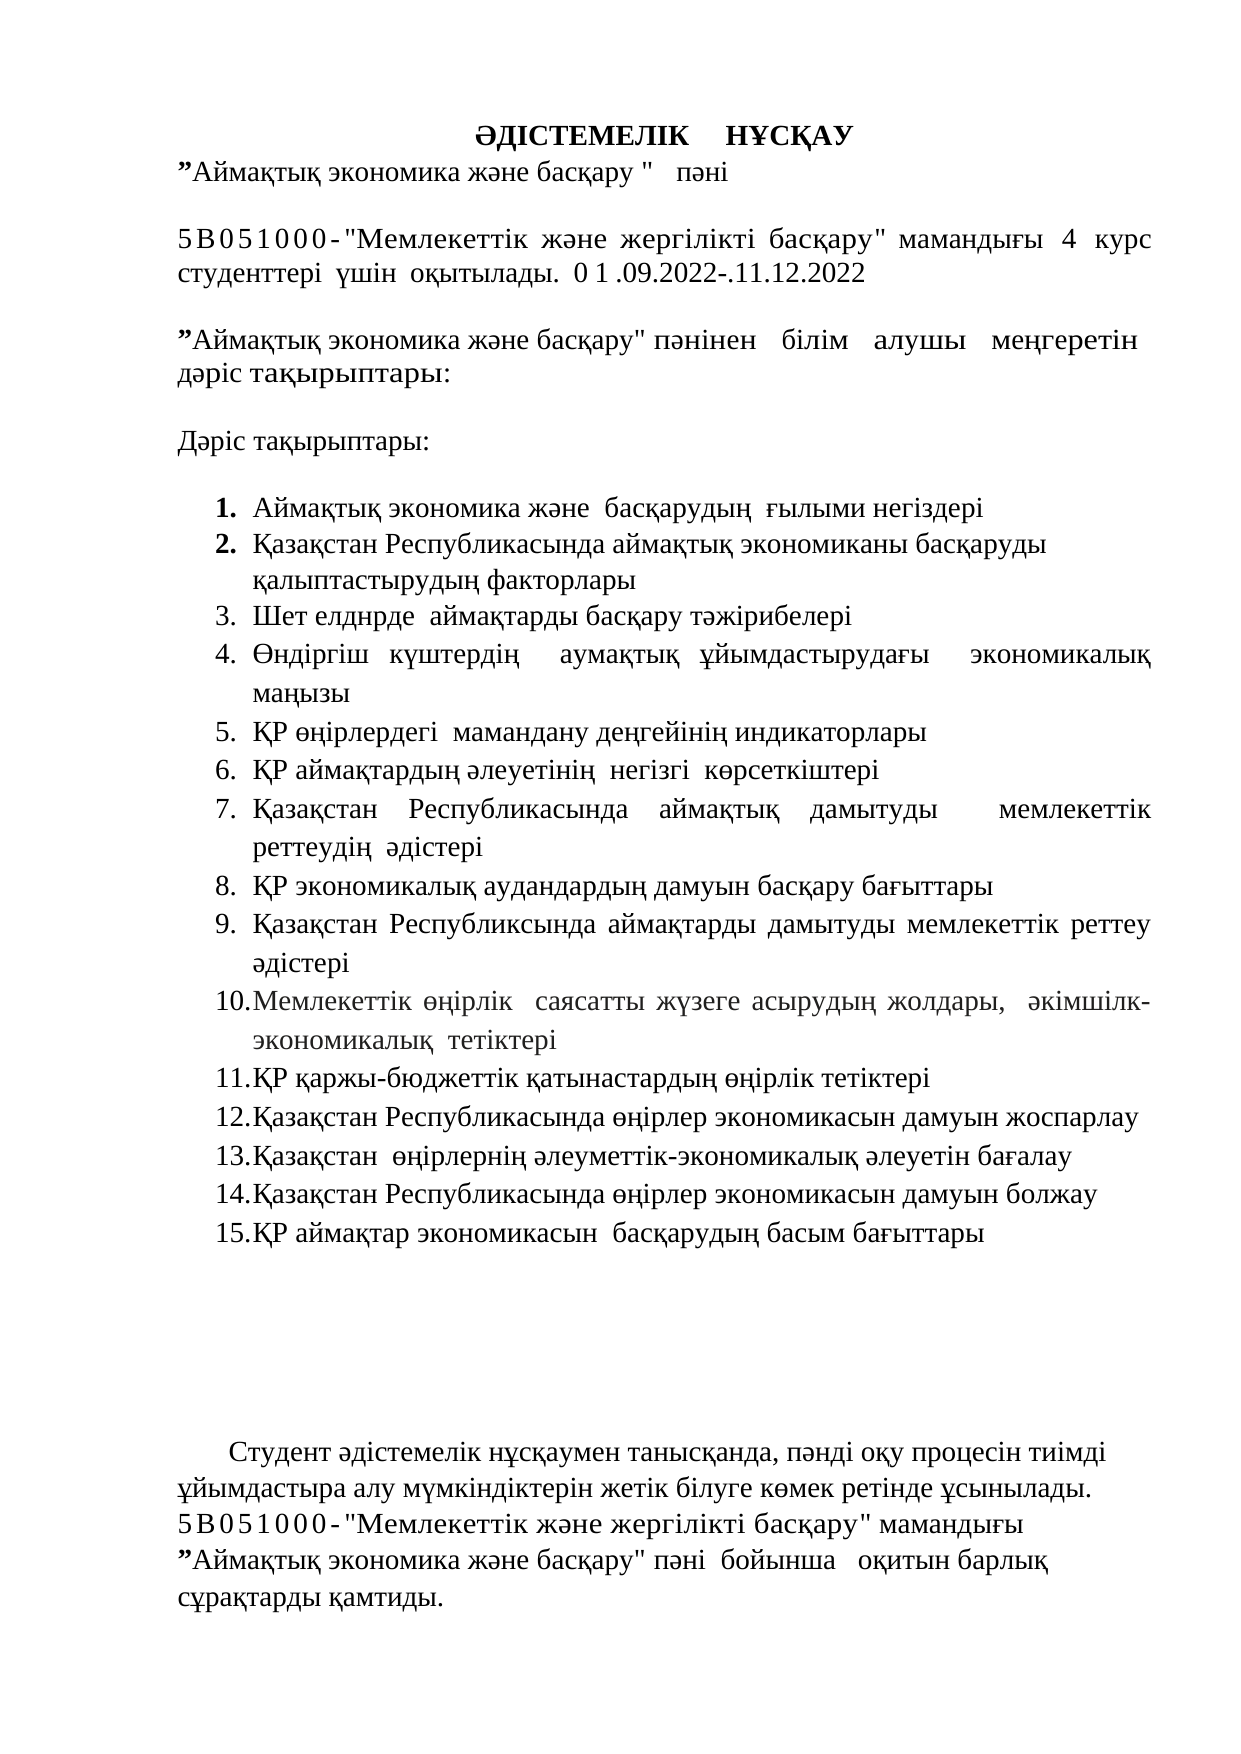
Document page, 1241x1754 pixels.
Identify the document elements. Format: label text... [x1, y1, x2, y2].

text 5В051000-"Мемлекеттік және жергілікті басқару" мамандығы ”Аймақтық экономика және басқару" пәні бойынша оқитын барлық сұрақтарды қамтиды. [177, 1506, 1152, 1612]
list Қазақстан Республикасында аймақтық дамытуды мемлекеттік реттеудің әдістері [215, 791, 1152, 863]
text ӘДІСТЕМЕЛІК НҰСҚАУ [177, 118, 1152, 152]
list Аймақтық экономика және басқарудың ғылыми негіздері [215, 490, 1152, 523]
list Қазақстан өңірлернің әлеуметтік-экономикалық әлеуетін бағалау [215, 1138, 1152, 1171]
list Қазақстан Республикасында өңірлер экономикасын дамуын болжау [215, 1176, 1152, 1210]
list ҚР экономикалық аудандардың дамуын басқару бағыттары [215, 868, 1152, 901]
list ҚР аймақтар экономикасын басқарудың басым бағыттары [215, 1215, 1152, 1248]
list Өндіргіш күштердің аумақтық ұйымдастырудағы экономикалық маңызы [215, 637, 1152, 709]
list Қазақстан Республикасында аймақтық экономиканы басқаруды қалыптастырудың факторлары [215, 526, 1152, 596]
list Шет елднрде аймақтарды басқару тәжірибелері [215, 598, 1152, 632]
text ”Аймақтық экономика және басқару " пәні [177, 154, 977, 188]
text ”Аймақтық экономика және басқару" пәнінен білім алушы меңгеретін дәріс тақырыптары: [177, 322, 1152, 389]
list Қазақстан Республиксында аймақтарды дамытуды мемлекеттік реттеу әдістері [215, 906, 1152, 978]
list ҚР қаржы-бюджеттік қатынастардың өңірлік тетіктері [215, 1061, 1152, 1094]
text 5В051000-"Мемлекеттік және жергілікті басқару" мамандығы 4 курс студенттері үшін оқытылады. 01.09.2022-.11.12.2022 [177, 221, 1152, 288]
list Қазақстан Республикасында өңірлер экономикасын дамуын жоспарлау [215, 1099, 1152, 1133]
text Студент әдістемелік нұсқаумен танысқанда, пәнді оқу процесін тиімді ұйымдастыра алу мүмкіндіктерін жетік білуге көмек ретінде ұсынылады. [177, 1434, 1152, 1504]
list ҚР аймақтардың әлеуетінің негізгі көрсеткіштері [215, 752, 1152, 786]
list ҚР өңірлердегі мамандану деңгейінің индикаторлары [215, 714, 1152, 747]
text Дәріс тақырыптары: [177, 423, 1152, 456]
list Мемлекеттік өңірлік саясатты жүзеге асырудың жолдары, әкімшілк-экономикалық тетіктері [215, 983, 1152, 1056]
